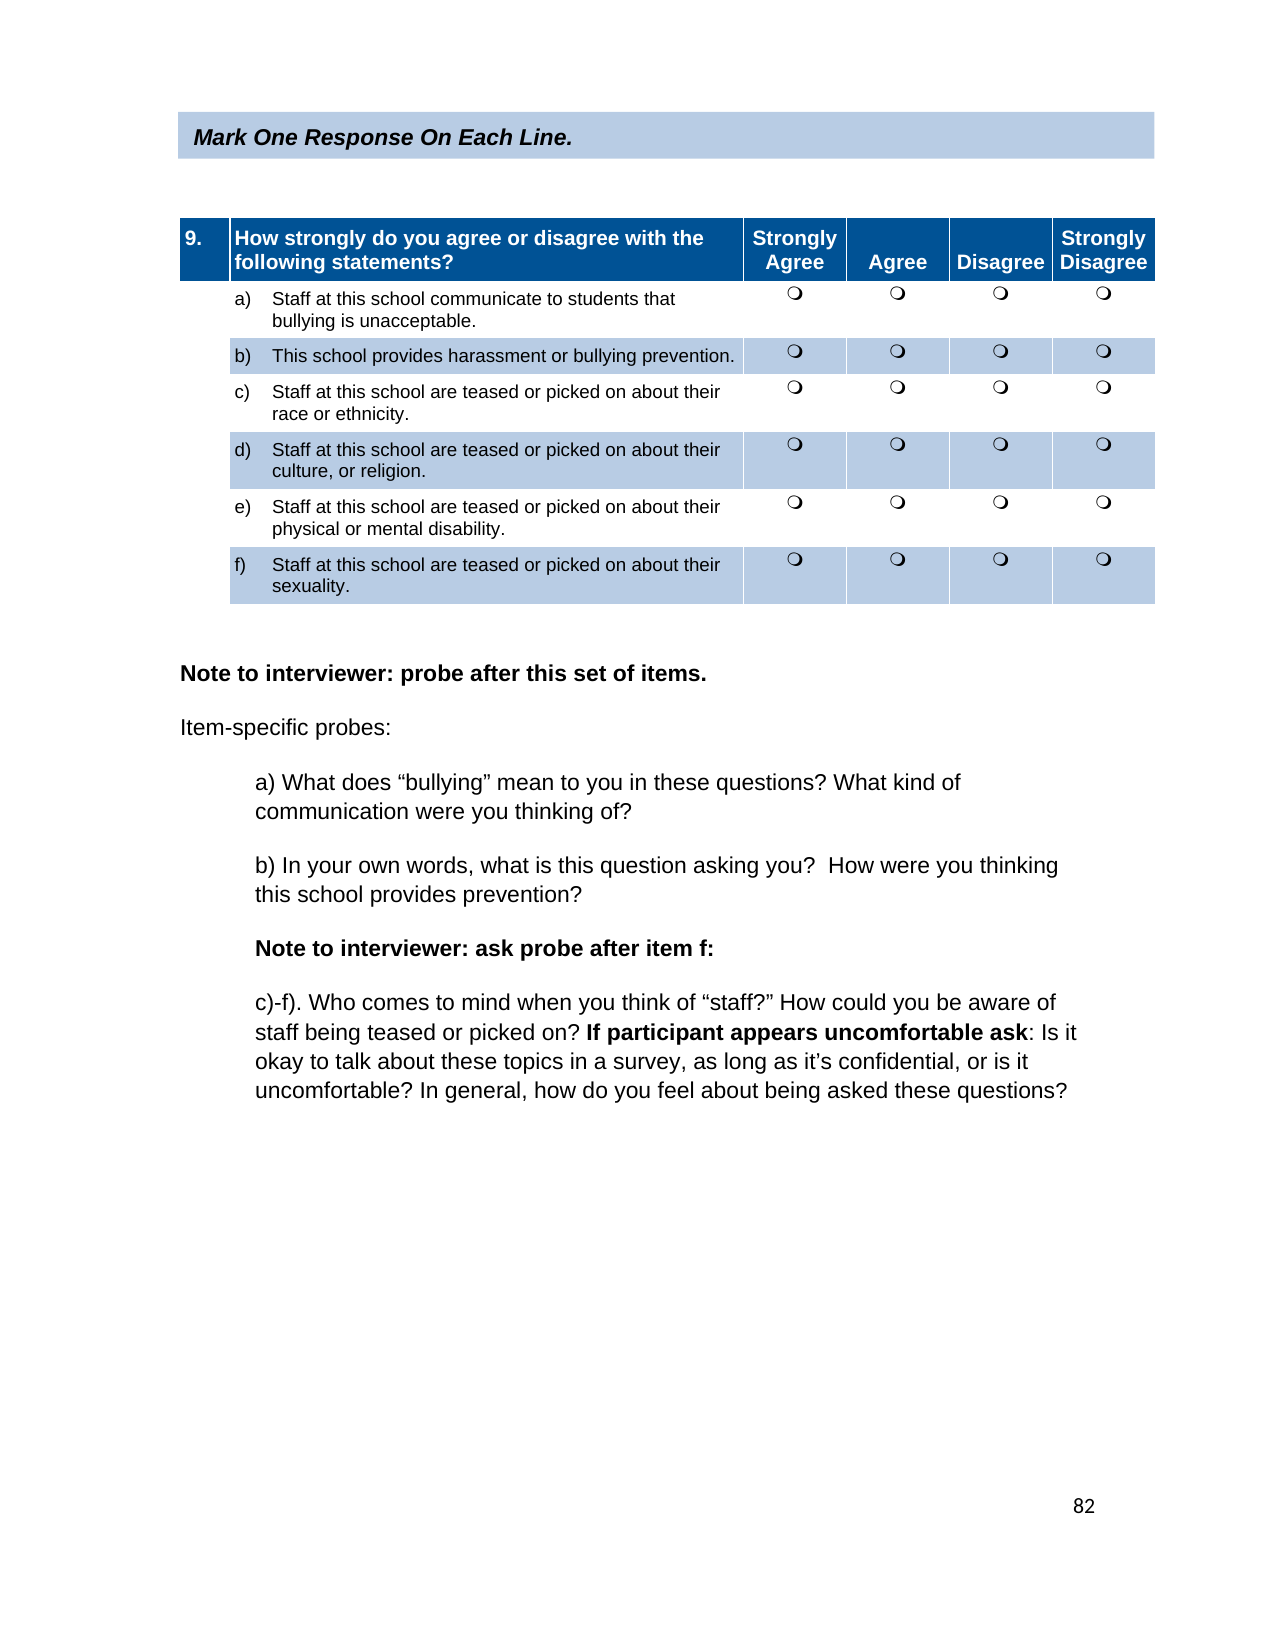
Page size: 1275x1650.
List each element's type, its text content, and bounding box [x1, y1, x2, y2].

text c)-f). Who comes to mind when you think of “staff?” How could you be aware of staff being teased or picked on? If participant appears uncomfortable ask: Is it okay to talk about these topics in a survey, as long as it’s confidential, or is it uncomfortable? In general, how do you feel about being asked these questions? [255, 987, 1095, 1104]
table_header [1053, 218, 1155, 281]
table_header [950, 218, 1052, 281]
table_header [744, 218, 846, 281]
text b) In your own words, what is this question asking you? How were you thinking this school provides prevention? [255, 850, 1095, 908]
text Note to interviewer: probe after this set of items. [180, 658, 1095, 687]
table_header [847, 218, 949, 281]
text Item-specific probes: [180, 712, 1095, 742]
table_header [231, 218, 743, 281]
text a) What does “bullying” mean to you in these questions? What kind of communication were you thinking of? [255, 767, 1095, 825]
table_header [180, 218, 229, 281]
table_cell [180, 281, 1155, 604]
text Note to interviewer: ask probe after item f: [255, 933, 1095, 962]
